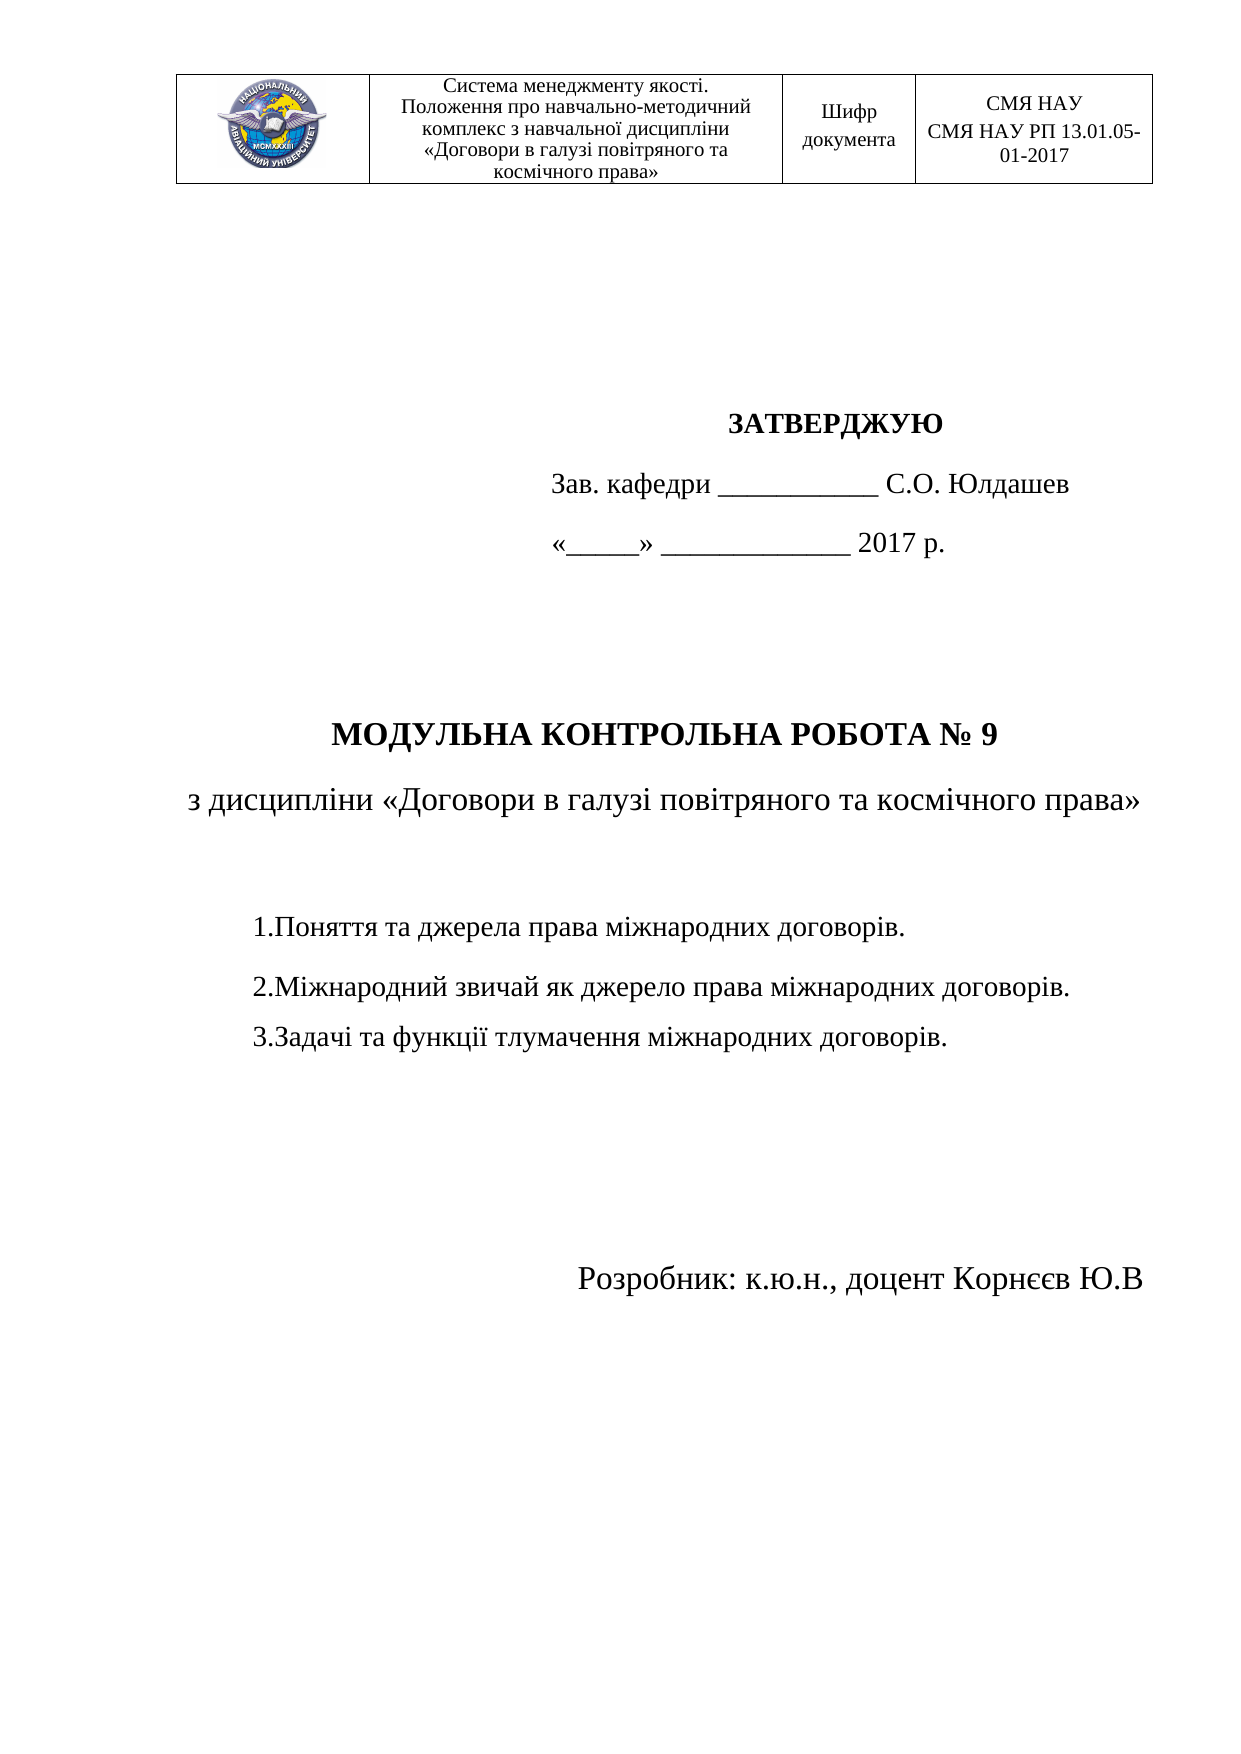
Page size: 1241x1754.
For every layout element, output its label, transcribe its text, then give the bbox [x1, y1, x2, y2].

text Зав. кафедри ___________ С.О. Юлдашев [177, 466, 1152, 499]
text МОДУЛЬНА КОНТРОЛЬНА РОБОТА № 9 [177, 714, 1152, 753]
text Розробник: к.ю.н., доцент Корнєєв Ю.В [177, 1258, 1152, 1297]
text «_____» _____________ 2017 р. [177, 525, 1152, 559]
text 2.Міжнародний звичай як джерело права міжнародних договорів. [252, 969, 1152, 1002]
text з дисципліни «Договори в галузі повітряного та космічного права» [177, 779, 1152, 818]
text ЗАТВЕРДЖУЮ [177, 407, 1152, 440]
text 1.Поняття та джерела права міжнародних договорів. [252, 909, 1152, 943]
text 3.Задачі та функції тлумачення міжнародних договорів. [252, 1019, 1152, 1052]
picture [217, 76, 327, 168]
